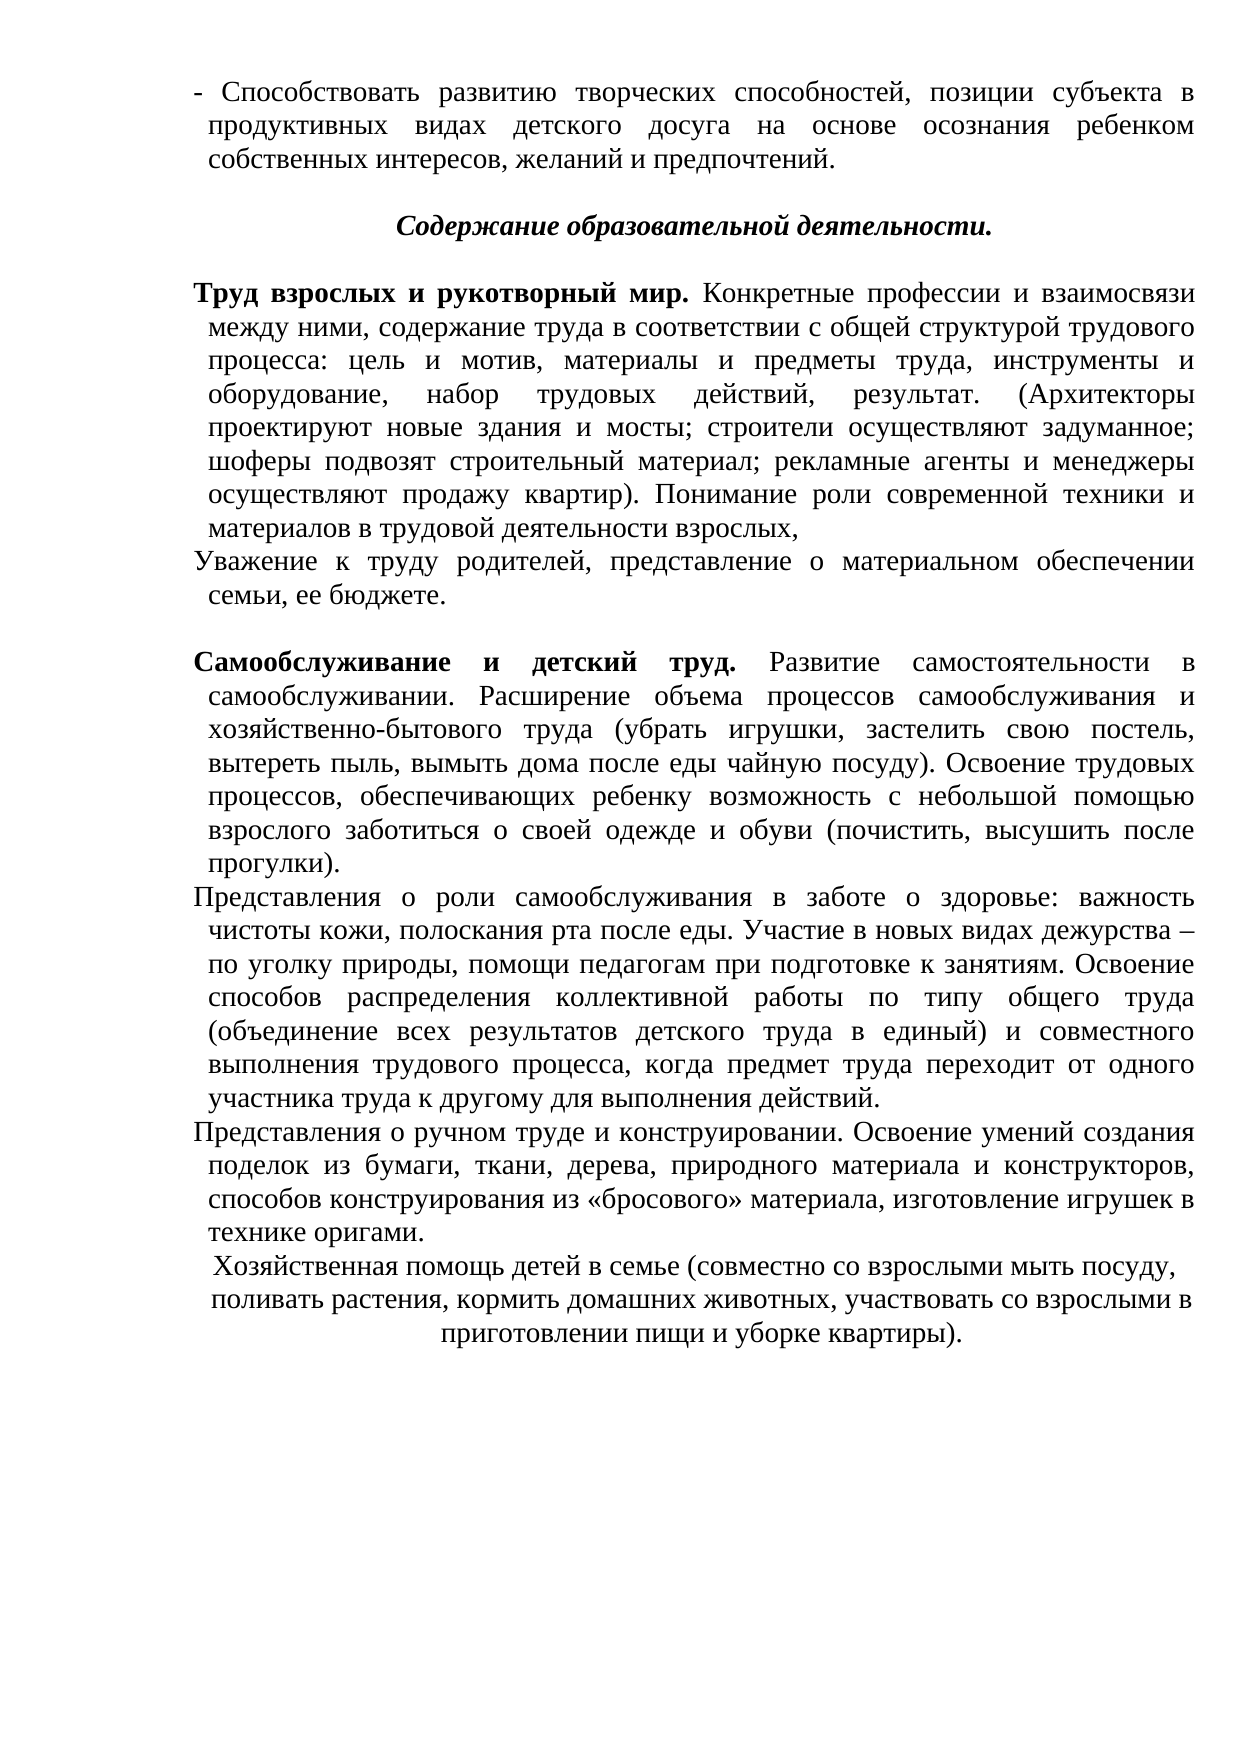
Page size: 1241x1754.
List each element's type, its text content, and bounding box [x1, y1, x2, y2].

list Труд взрослых и рукотворный мир. Конкретные профессии и взаимосвязи между ними, содержание труда в соответствии с общей структурой трудового процесса: цель и мотив, материалы и предметы труда, инструменты и оборудование, набор трудовых действий, результат. (Архитекторы проектируют новые здания и мосты; строители осуществляют задуманное; шоферы подвозят строительный материал; рекламные агенты и менеджеры осуществляют продажу квартир). Понимание роли современной техники и материалов в трудовой деятельности взрослых, [193, 275, 1196, 543]
list - Способствовать развитию творческих способностей, позиции субъекта в продуктивных видах детского досуга на основе осознания ребенком собственных интересов, желаний и предпочтений. [193, 74, 1196, 174]
list Представления о ручном труде и конструировании. Освоение умений создания поделок из бумаги, ткани, дерева, природного материала и конструкторов, способов конструирования из «бросового» материала, изготовление игрушек в технике оригами. [193, 1114, 1196, 1248]
list Содержание образовательной деятельности. [193, 208, 1196, 242]
list Представления о роли самообслуживания в заботе о здоровье: важность чистоты кожи, полоскания рта после еды. Участие в новых видах дежурства – по уголку природы, помощи педагогам при подготовке к занятиям. Освоение способов распределения коллективной работы по типу общего труда (объединение всех результатов детского труда в единый) и совместного выполнения трудового процесса, когда предмет труда переходит от одного участника труда к другому для выполнения действий. [193, 879, 1196, 1114]
list Хозяйственная помощь детей в семье (совместно со взрослыми мыть посуду, поливать растения, кормить домашних животных, участвовать со взрослыми в приготовлении пищи и уборке квартиры). [193, 1248, 1196, 1348]
list Уважение к труду родителей, представление о материальном обеспечении семьи, ее бюджете. [193, 543, 1196, 611]
list Самообслуживание и детский труд. Развитие самостоятельности в самообслуживании. Расширение объема процессов самообслуживания и хозяйственно-бытового труда (убрать игрушки, застелить свою постель, вытереть пыль, вымыть дома после еды чайную посуду). Освоение трудовых процессов, обеспечивающих ребенку возможность с небольшой помощью взрослого заботиться о своей одежде и обуви (почистить, высушить после прогулки). [193, 644, 1196, 879]
